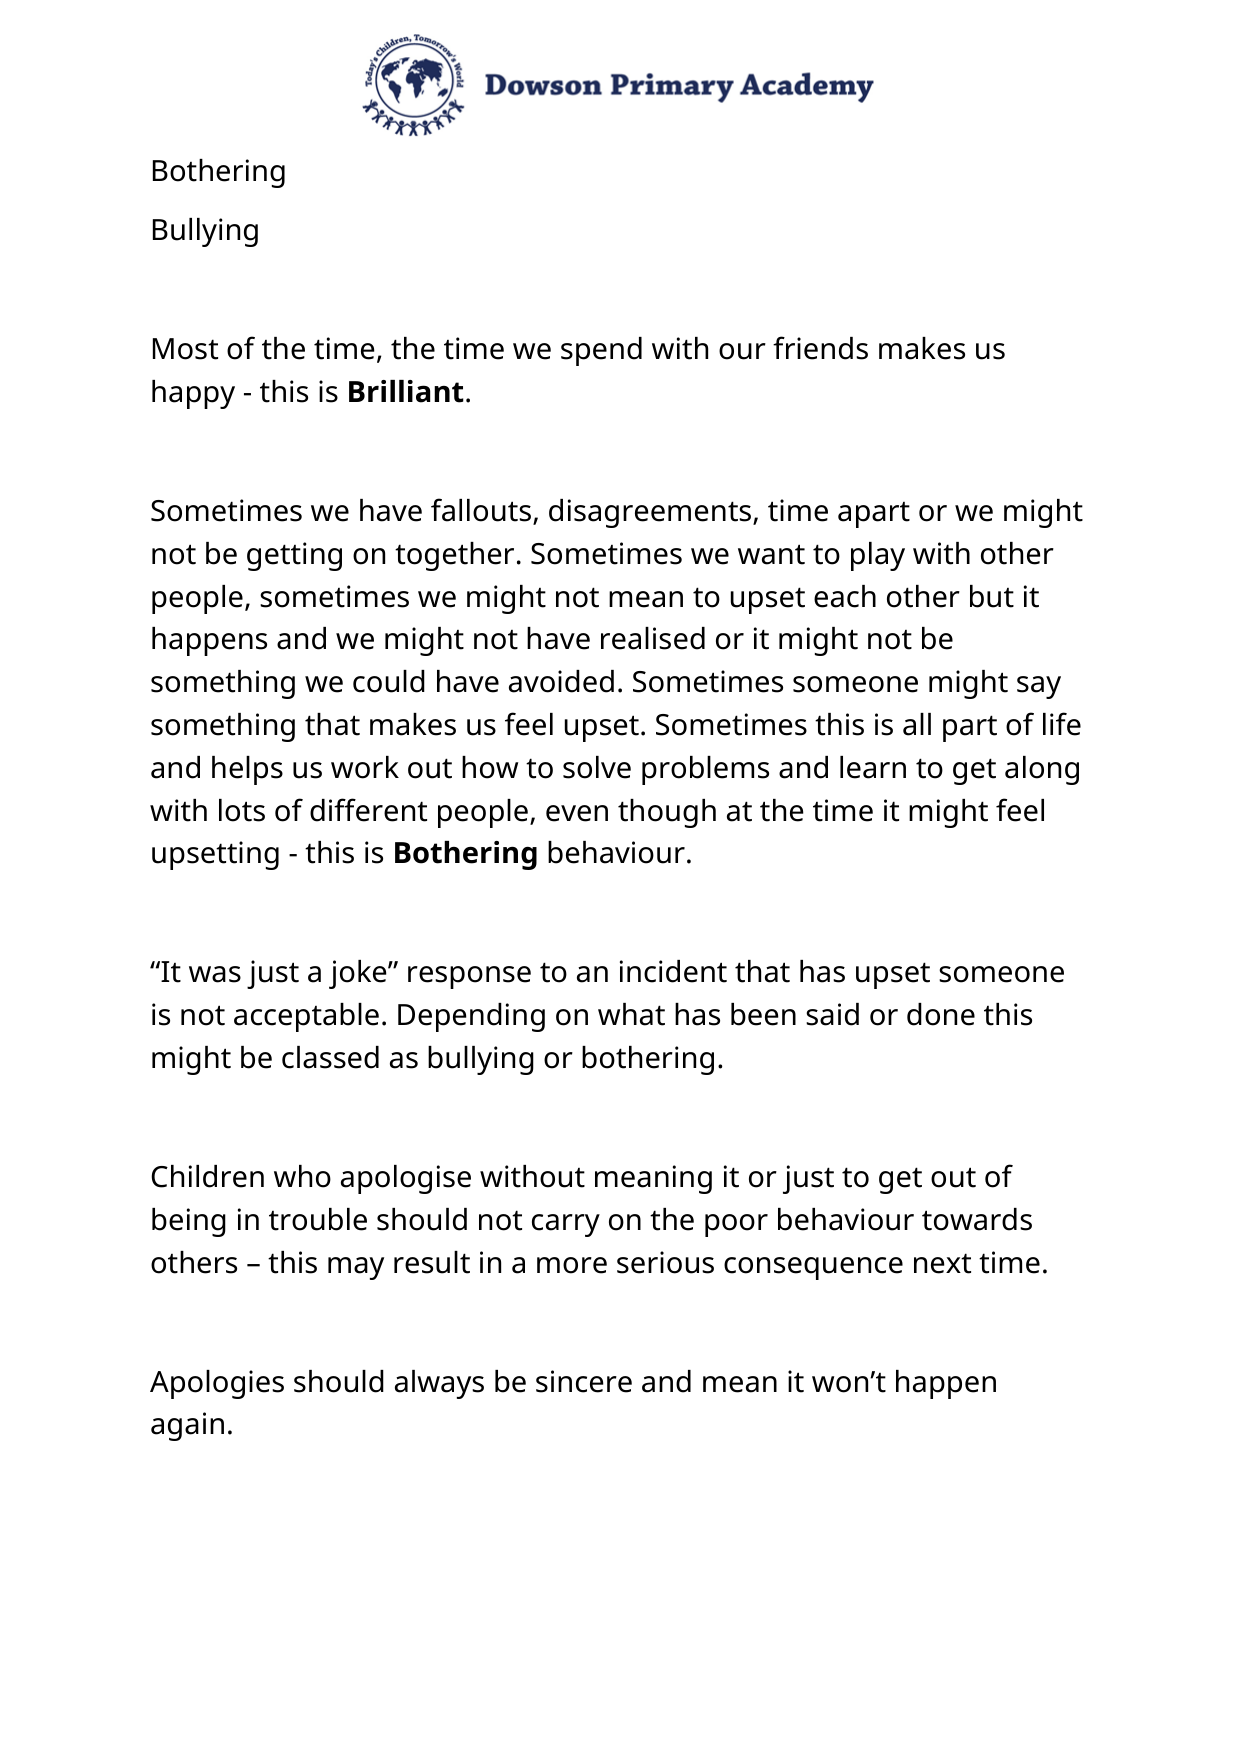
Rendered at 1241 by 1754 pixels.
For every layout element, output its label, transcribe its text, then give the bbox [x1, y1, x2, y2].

picture [346, 10, 890, 161]
text “It was just a joke” response to an incident that has upset someone is not acceptable. Depending on what has been said or done this might be classed as bullying or bothering. [150, 952, 1090, 1077]
text Apologies should always be sincere and mean it won’t happen again. [150, 1361, 1090, 1443]
text Most of the time, the time we spend with our friends makes us happy - this is Brilliant. [150, 328, 1090, 411]
text Sometimes we have fallouts, disagreements, time apart or we might not be getting on together. Sometimes we want to play with other people, sometimes we might not mean to upset each other but it happens and we might not have realised or it might not be something we could have avoided. Sometimes someone might say something that makes us feel upset. Sometimes this is all part of life and helps us work out how to solve problems and learn to get along with lots of different people, even though at the time it might feel upsetting - this is Bothering behaviour. [150, 490, 1090, 872]
text Bothering [150, 150, 1090, 190]
text Bullying [150, 209, 1090, 249]
text Children who apologise without meaning it or just to get out of being in trouble should not carry on the poor behaviour towards others – this may result in a more serious consequence next time. [150, 1156, 1090, 1282]
